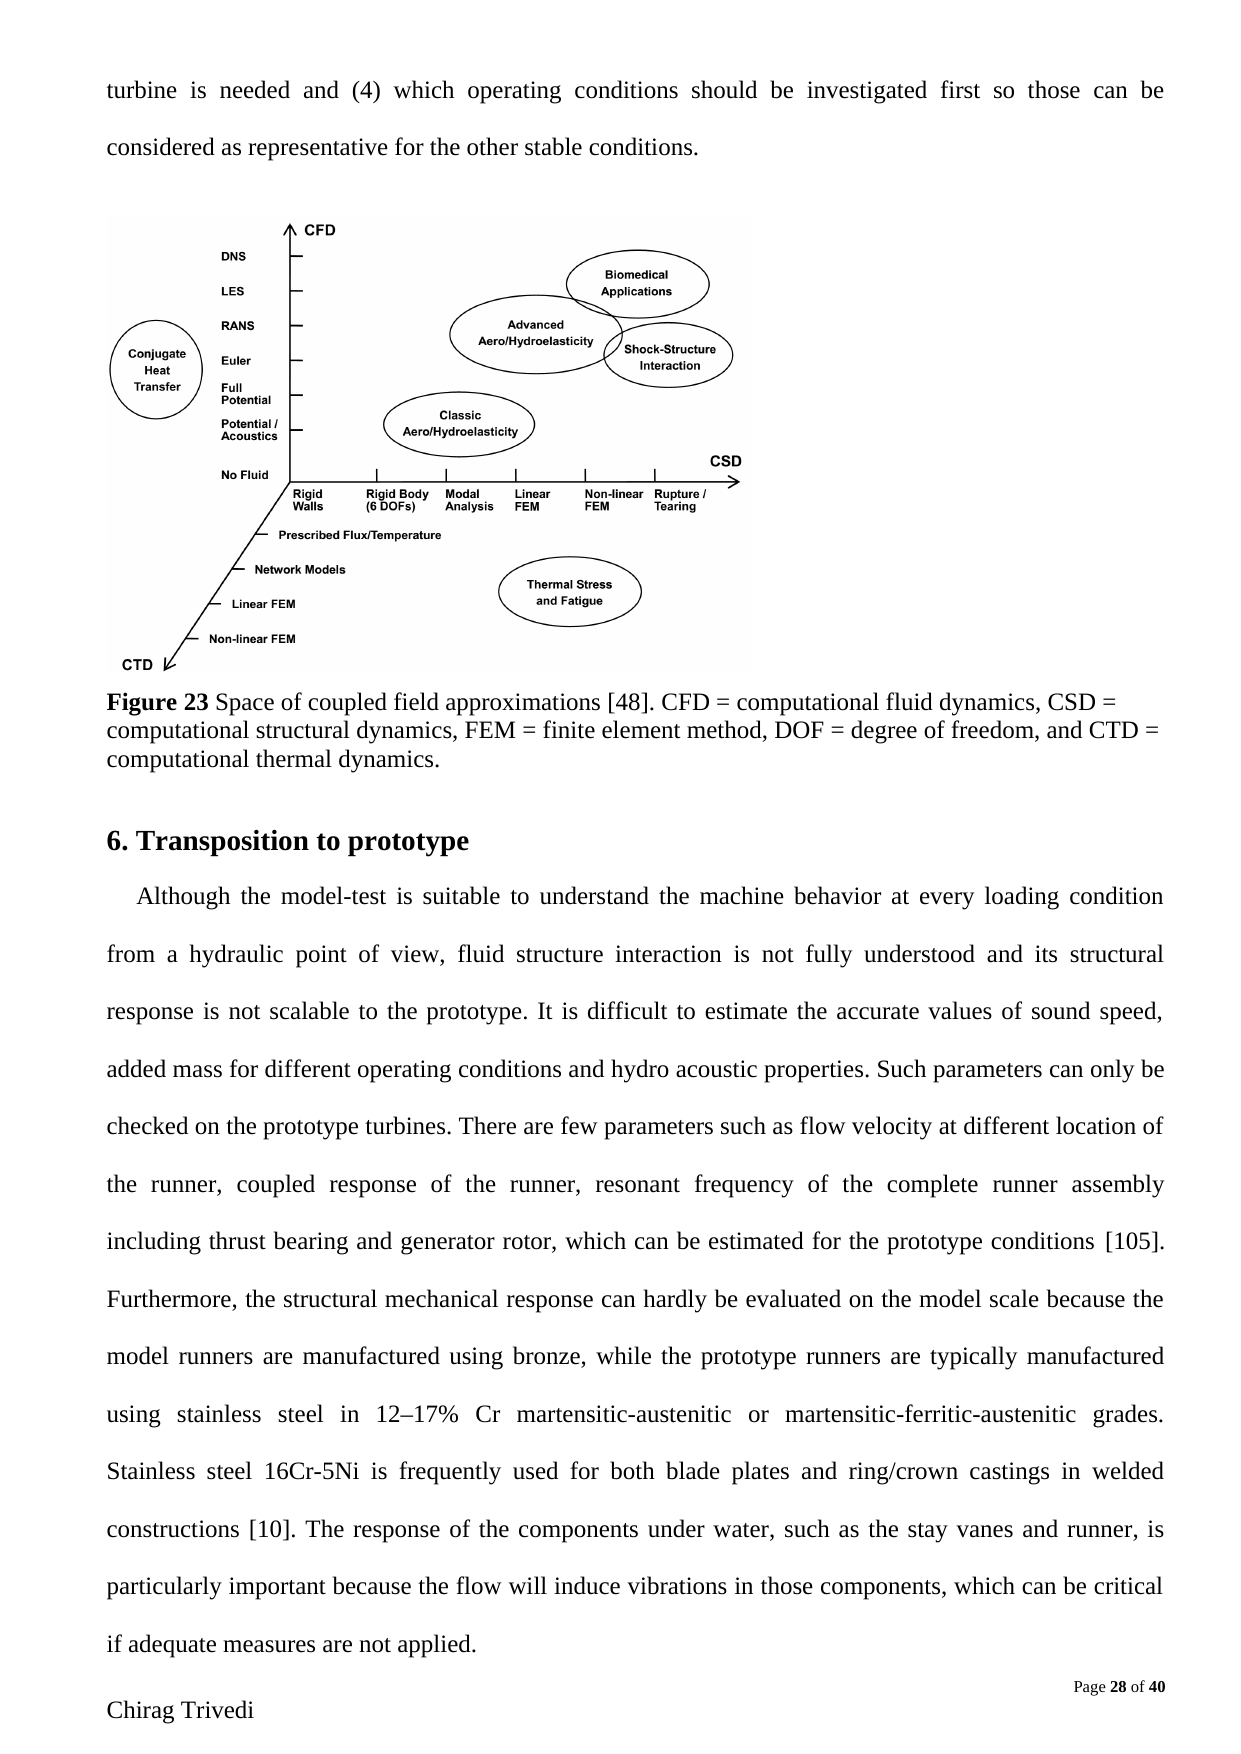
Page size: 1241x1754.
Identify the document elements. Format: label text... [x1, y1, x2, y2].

picture [106, 215, 753, 674]
subtitle Transposition to prototype [106, 823, 1165, 856]
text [106, 75, 1165, 161]
text Although the model-test is suitable to understand the machine behavior at every loading condition from a hydraulic point of view, fluid structure interaction is not fully understood and its structural response is not scalable to the prototype. It is difficult to estimate the accurate values of sound speed, added mass for different operating conditions and hydro acoustic properties. Such parameters can only be checked on the prototype turbines. There are few parameters such as flow velocity at different location of the runner, coupled response of the runner, resonant frequency of the complete runner assembly including thrust bearing and generator rotor, which can be estimated for the prototype conditions [105]. Furthermore, the structural mechanical response can hardly be evaluated on the model scale because the model runners are manufactured using bronze, while the prototype runners are typically manufactured using stainless steel in 12–17% Cr martensitic-austenitic or martensitic-ferritic-austenitic grades. Stainless steel 16Cr-5Ni is frequently used for both blade plates and ring/crown castings in welded constructions [10]. The response of the components under water, such as the stay vanes and runner, is particularly important because the flow will induce vibrations in those components, which can be critical if adequate measures are not applied. [106, 881, 1165, 1658]
text Figure 23 Space of coupled field approximations [48]. CFD = computational fluid dynamics, CSD = computational structural dynamics, FEM = finite element method, DOF = degree of freedom, and CTD = computational thermal dynamics. [106, 687, 1165, 773]
